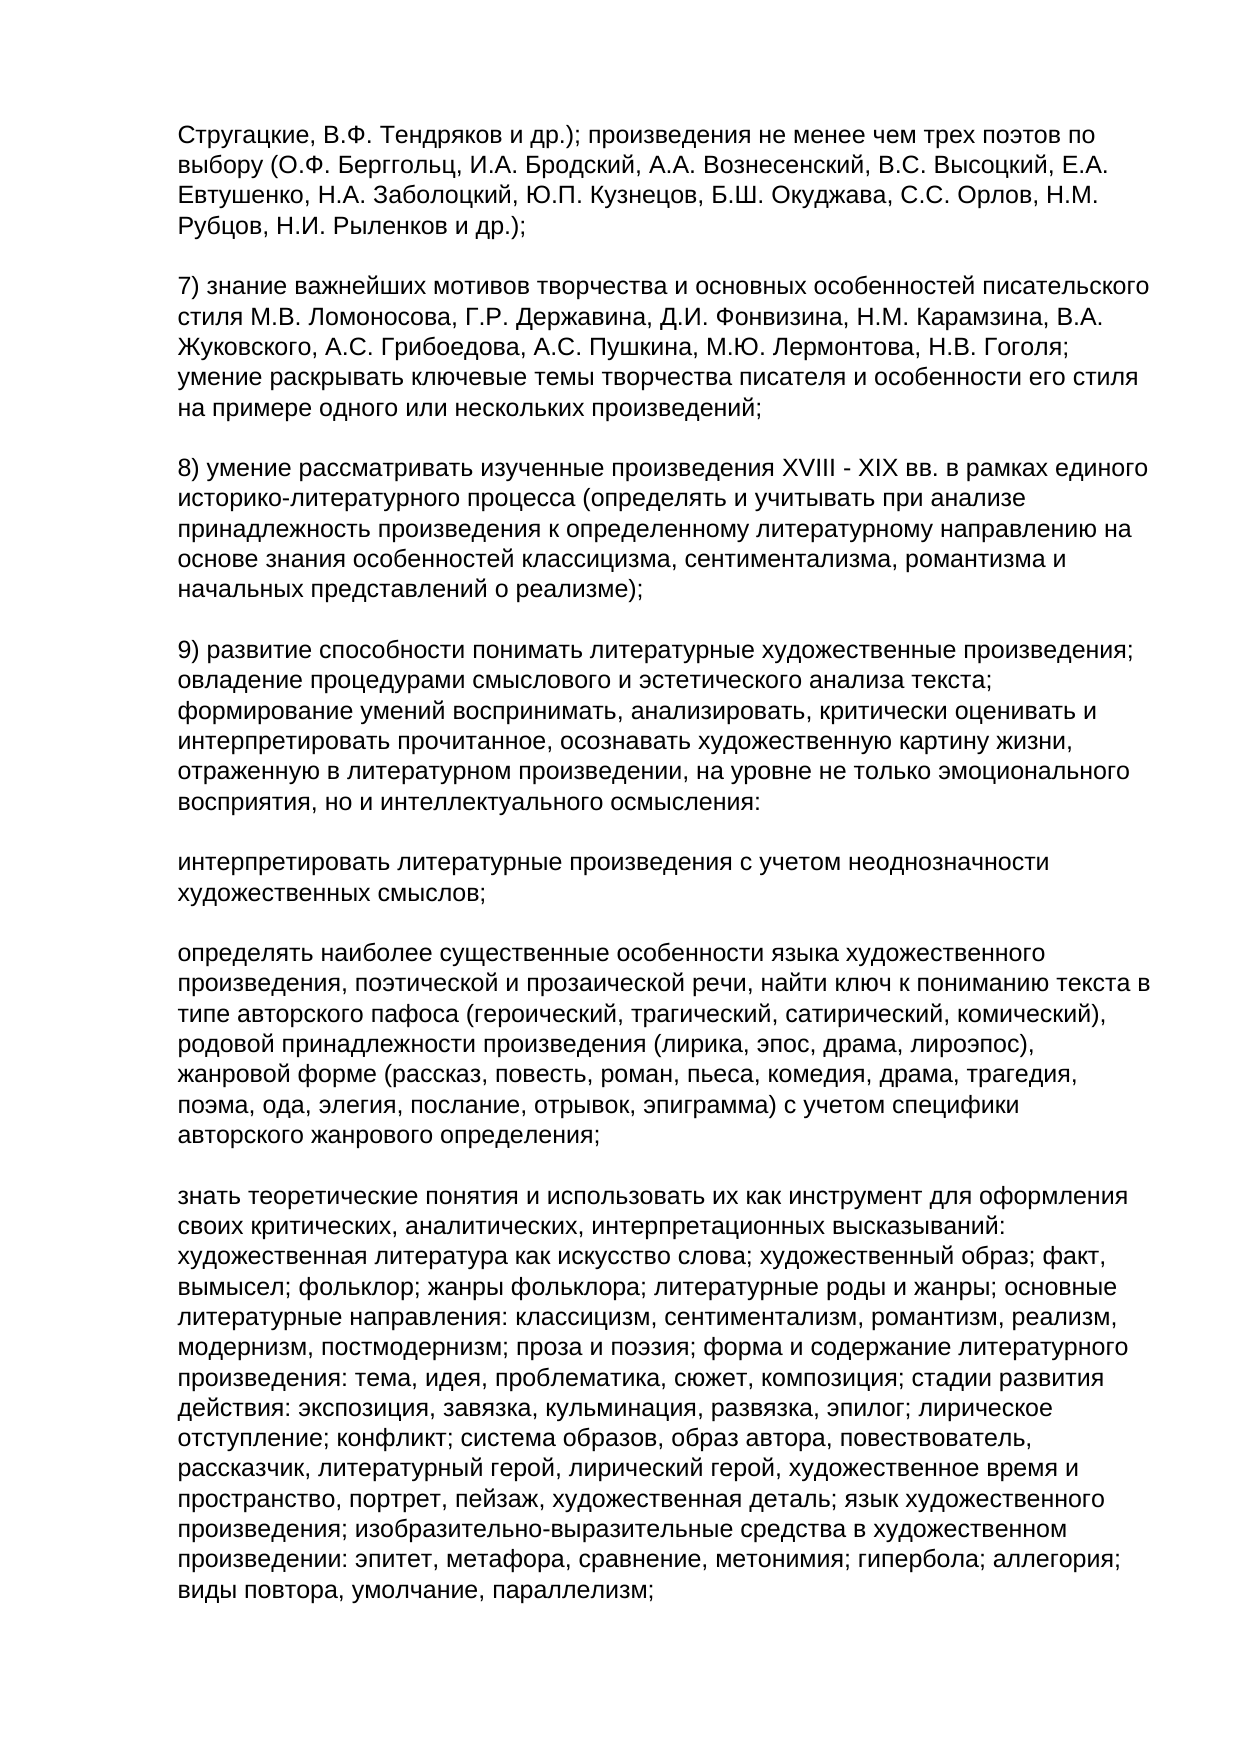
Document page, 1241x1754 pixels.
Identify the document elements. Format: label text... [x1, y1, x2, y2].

text знать теоретические понятия и использовать их как инструмент для оформления своих критических, аналитических, интерпретационных высказываний: художественная литература как искусство слова; художественный образ; факт, вымысел; фольклор; жанры фольклора; литературные роды и жанры; основные литературные направления: классицизм, сентиментализм, романтизм, реализм, модернизм, постмодернизм; проза и поэзия; форма и содержание литературного произведения: тема, идея, проблематика, сюжет, композиция; стадии развития действия: экспозиция, завязка, кульминация, развязка, эпилог; лирическое отступление; конфликт; система образов, образ автора, повествователь, рассказчик, литературный герой, лирический герой, художественное время и пространство, портрет, пейзаж, художественная деталь; язык художественного произведения; изобразительно-выразительные средства в художественном произведении: эпитет, метафора, сравнение, метонимия; гипербола; аллегория; виды повтора, умолчание, параллелизм; [177, 1179, 1152, 1603]
text определять наиболее существенные особенности языка художественного произведения, поэтической и прозаической речи, найти ключ к пониманию текста в типе авторского пафоса (героический, трагический, сатирический, комический), родовой принадлежности произведения (лирика, эпос, драма, лироэпос), жанровой форме (рассказ, повесть, роман, пьеса, комедия, драма, трагедия, поэма, ода, элегия, послание, отрывок, эпиграмма) с учетом специфики авторского жанрового определения; [177, 937, 1152, 1149]
text интерпретировать литературные произведения с учетом неоднозначности художественных смыслов; [177, 846, 1152, 906]
text 9) развитие способности понимать литературные художественные произведения; овладение процедурами смыслового и эстетического анализа текста; формирование умений воспринимать, анализировать, критически оценивать и интерпретировать прочитанное, осознавать художественную картину жизни, отраженную в литературном произведении, на уровне не только эмоционального восприятия, но и интеллектуального осмысления: [177, 633, 1152, 815]
text 7) знание важнейших мотивов творчества и основных особенностей писательского стиля М.В. Ломоносова, Г.Р. Державина, Д.И. Фонвизина, Н.М. Карамзина, В.А. Жуковского, А.С. Грибоедова, А.С. Пушкина, М.Ю. Лермонтова, Н.В. Гоголя; умение раскрывать ключевые темы творчества писателя и особенности его стиля на примере одного или нескольких произведений; [177, 270, 1152, 421]
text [177, 118, 1152, 239]
text 8) умение рассматривать изученные произведения XVIII - XIX вв. в рамках единого историко-литературного процесса (определять и учитывать при анализе принадлежность произведения к определенному литературному направлению на основе знания особенностей классицизма, сентиментализма, романтизма и начальных представлений о реализме); [177, 452, 1152, 603]
